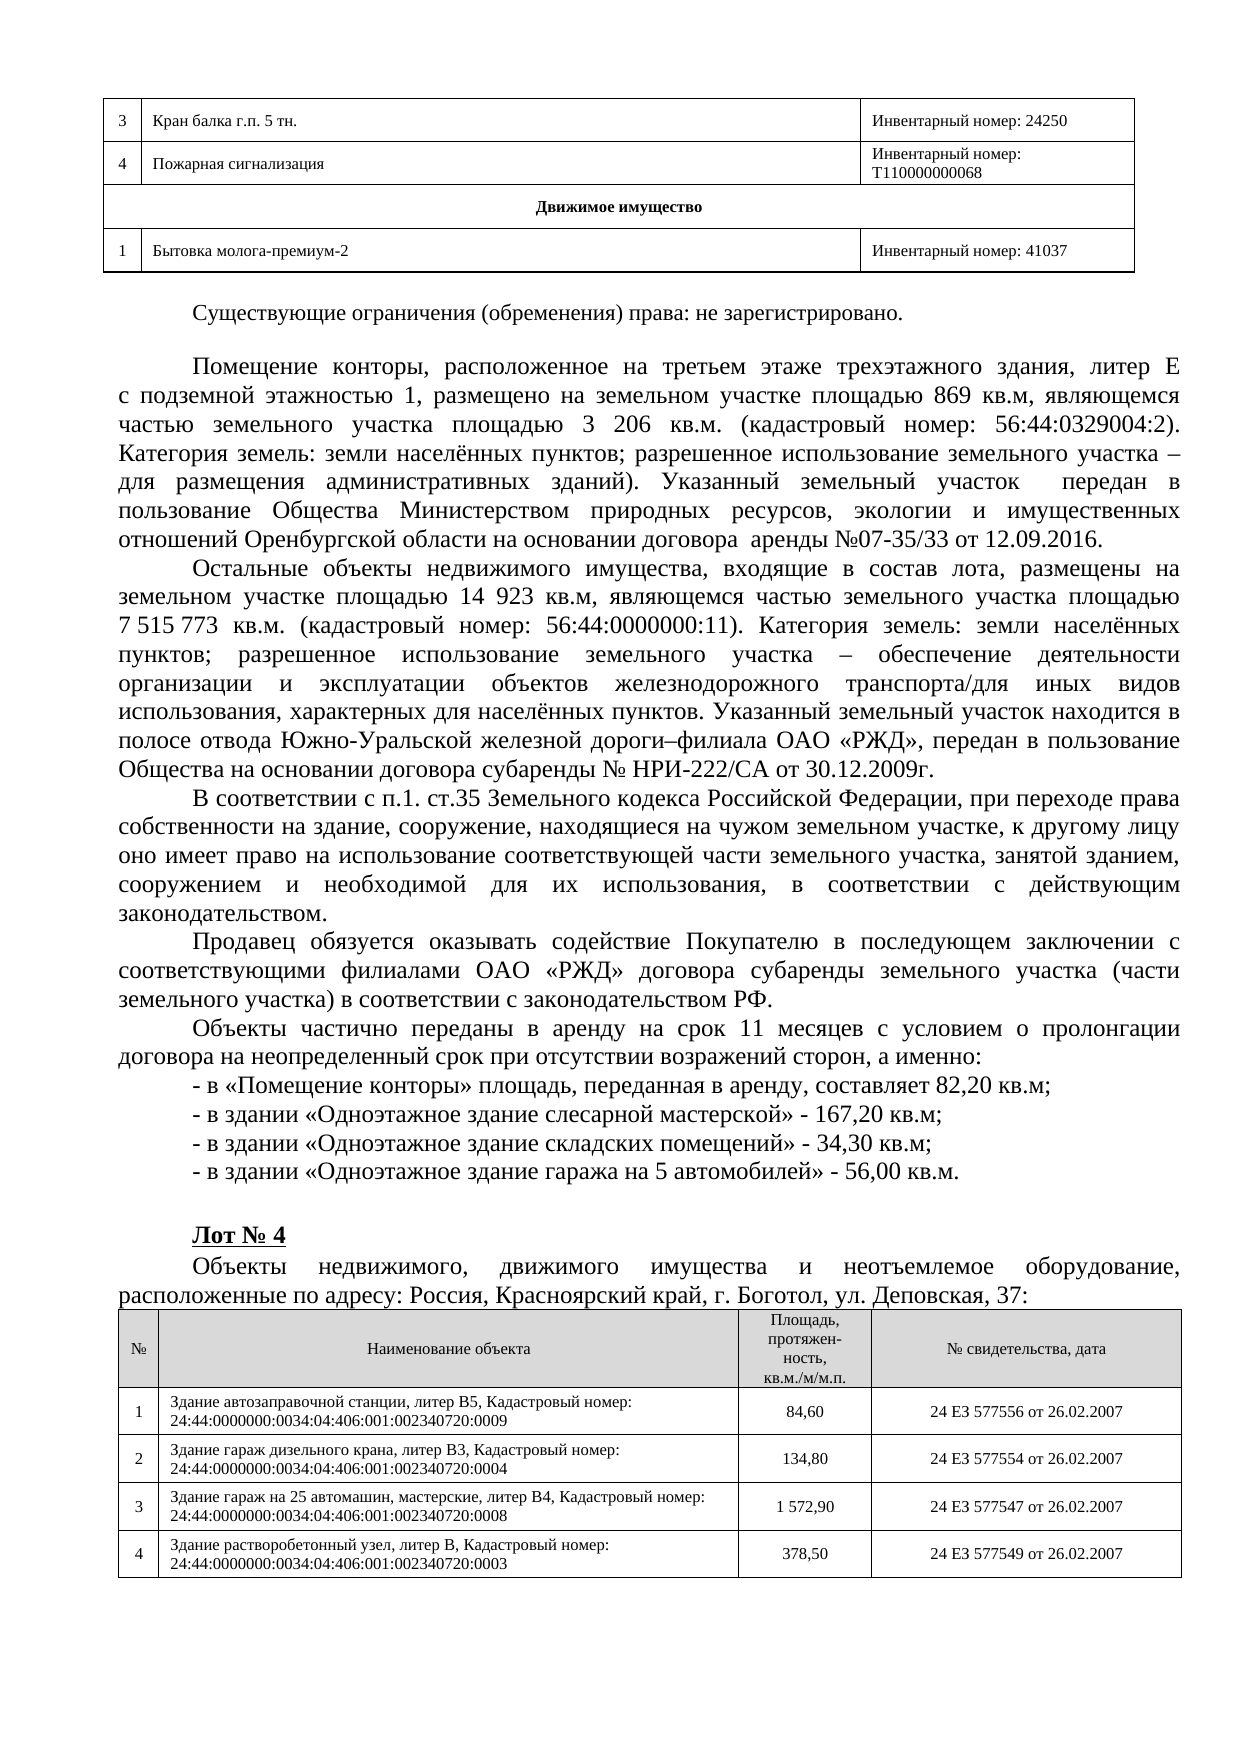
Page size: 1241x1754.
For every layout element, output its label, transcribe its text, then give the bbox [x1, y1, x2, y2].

table_cell 1 [104, 229, 141, 271]
table_header № свидетельства, дата [872, 1310, 1181, 1387]
table_header № [119, 1310, 158, 1387]
table_cell 378,50 [739, 1531, 871, 1577]
table_cell 4 [104, 142, 141, 184]
table_cell 134,80 [739, 1435, 871, 1482]
text Продавец обязуется оказывать содействие Покупателю в последующем заключении с соответствующими филиалами ОАО «РЖД» договора субаренды земельного участка (части земельного участка) в соответствии с законодательством РФ. [118, 926, 1181, 1013]
table_cell Здание гараж дизельного крана, литер В3, Кадастровый номер: 24:44:0000000:0034:04:406:001:002340720:0004 [159, 1435, 738, 1482]
table_cell 3 [119, 1483, 158, 1529]
table_cell Движимое имущество [104, 185, 1134, 228]
table_cell 3 [104, 99, 141, 141]
table_cell Инвентарный номер: Т110000000068 [861, 142, 1134, 184]
table_cell 1 [119, 1388, 158, 1434]
text - в здании «Одноэтажное здание гаража на 5 автомобилей» - 56,00 кв.м. [118, 1156, 1181, 1185]
text Помещение конторы, расположенное на третьем этаже трехэтажного здания, литер Е с подземной этажностью 1, размещено на земельном участке площадью 869 кв.м, являющемся частью земельного участка площадью 3 206 кв.м. (кадастровый номер: 56:44:0329004:2). Категория земель: земли населённых пунктов; разрешенное использование земельного участка – для размещения административных зданий). Указанный земельный участок передан в пользование Общества Министерством природных ресурсов, экологии и имущественных отношений Оренбургской области на основании договора аренды №07-35/33 от 12.09.2016. [118, 351, 1181, 553]
table_cell Здание гараж на 25 автомашин, мастерские, литер В4, Кадастровый номер: 24:44:0000000:0034:04:406:001:002340720:0008 [159, 1483, 738, 1529]
text Лот № 4 [118, 1214, 1181, 1251]
table_cell Пожарная сигнализация [142, 142, 860, 184]
table_cell 4 [119, 1531, 158, 1577]
table_cell Инвентарный номер: 24250 [861, 99, 1134, 141]
table_header Площадь, протяжен-ность, кв.м./м/м.п. [739, 1310, 871, 1387]
table_cell 84,60 [739, 1388, 871, 1434]
table_cell 1 572,90 [739, 1483, 871, 1529]
table_cell 24 ЕЗ 577549 от 26.02.2007 [872, 1531, 1181, 1577]
table_cell Здание автозаправочной станции, литер В5, Кадастровый номер: 24:44:0000000:0034:04:406:001:002340720:0009 [159, 1388, 738, 1434]
table_cell 24 ЕЗ 577547 от 26.02.2007 [872, 1483, 1181, 1529]
text Объекты частично переданы в аренду на срок 11 месяцев с условием о пролонгации договора на неопределенный срок при отсутствии возражений сторон, а именно: [118, 1013, 1181, 1070]
table_cell Здание растворобетонный узел, литер В, Кадастровый номер: 24:44:0000000:0034:04:406:001:002340720:0003 [159, 1531, 738, 1577]
table_cell Бытовка молога-премиум-2 [142, 229, 860, 271]
text Существующие ограничения (обременения) права: не зарегистрировано. [118, 299, 1181, 325]
text - в «Помещение конторы» площадь, переданная в аренду, составляет 82,20 кв.м; [118, 1070, 1181, 1099]
table_cell 24 ЕЗ 577556 от 26.02.2007 [872, 1388, 1181, 1434]
text Остальные объекты недвижимого имущества, входящие в состав лота, размещены на земельном участке площадью 14 923 кв.м, являющемся частью земельного участка площадью 7 515 773 кв.м. (кадастровый номер: 56:44:0000000:11). Категория земель: земли населённых пунктов; разрешенное использование земельного участка – обеспечение деятельности организации и эксплуатации объектов железнодорожного транспорта/для иных видов использования, характерных для населённых пунктов. Указанный земельный участок находится в полосе отвода Южно-Уральской железной дороги–филиала ОАО «РЖД», передан в пользование Общества на основании договора субаренды № НРИ-222/СА от 30.12.2009г. [118, 553, 1181, 783]
table_cell Инвентарный номер: 41037 [861, 229, 1134, 271]
text - в здании «Одноэтажное здание слесарной мастерской» - 167,20 кв.м; [118, 1099, 1181, 1128]
table_cell 2 [119, 1435, 158, 1482]
text - в здании «Одноэтажное здание складских помещений» - 34,30 кв.м; [118, 1128, 1181, 1156]
table_cell Кран балка г.п. 5 тн. [142, 99, 860, 141]
text В соответствии с п.1. ст.35 Земельного кодекса Российской Федерации, при переходе права собственности на здание, сооружение, находящиеся на чужом земельном участке, к другому лицу оно имеет право на использование соответствующей части земельного участка, занятой зданием, сооружением и необходимой для их использования, в соответствии с действующим законодательством. [118, 783, 1181, 926]
table_header Наименование объекта [159, 1310, 738, 1387]
text Объекты недвижимого, движимого имущества и неотъемлемое оборудование, расположенные по адресу: Россия, Красноярский край, г. Боготол, ул. Деповская, 37: [118, 1251, 1181, 1309]
table_cell 24 ЕЗ 577554 от 26.02.2007 [872, 1435, 1181, 1482]
